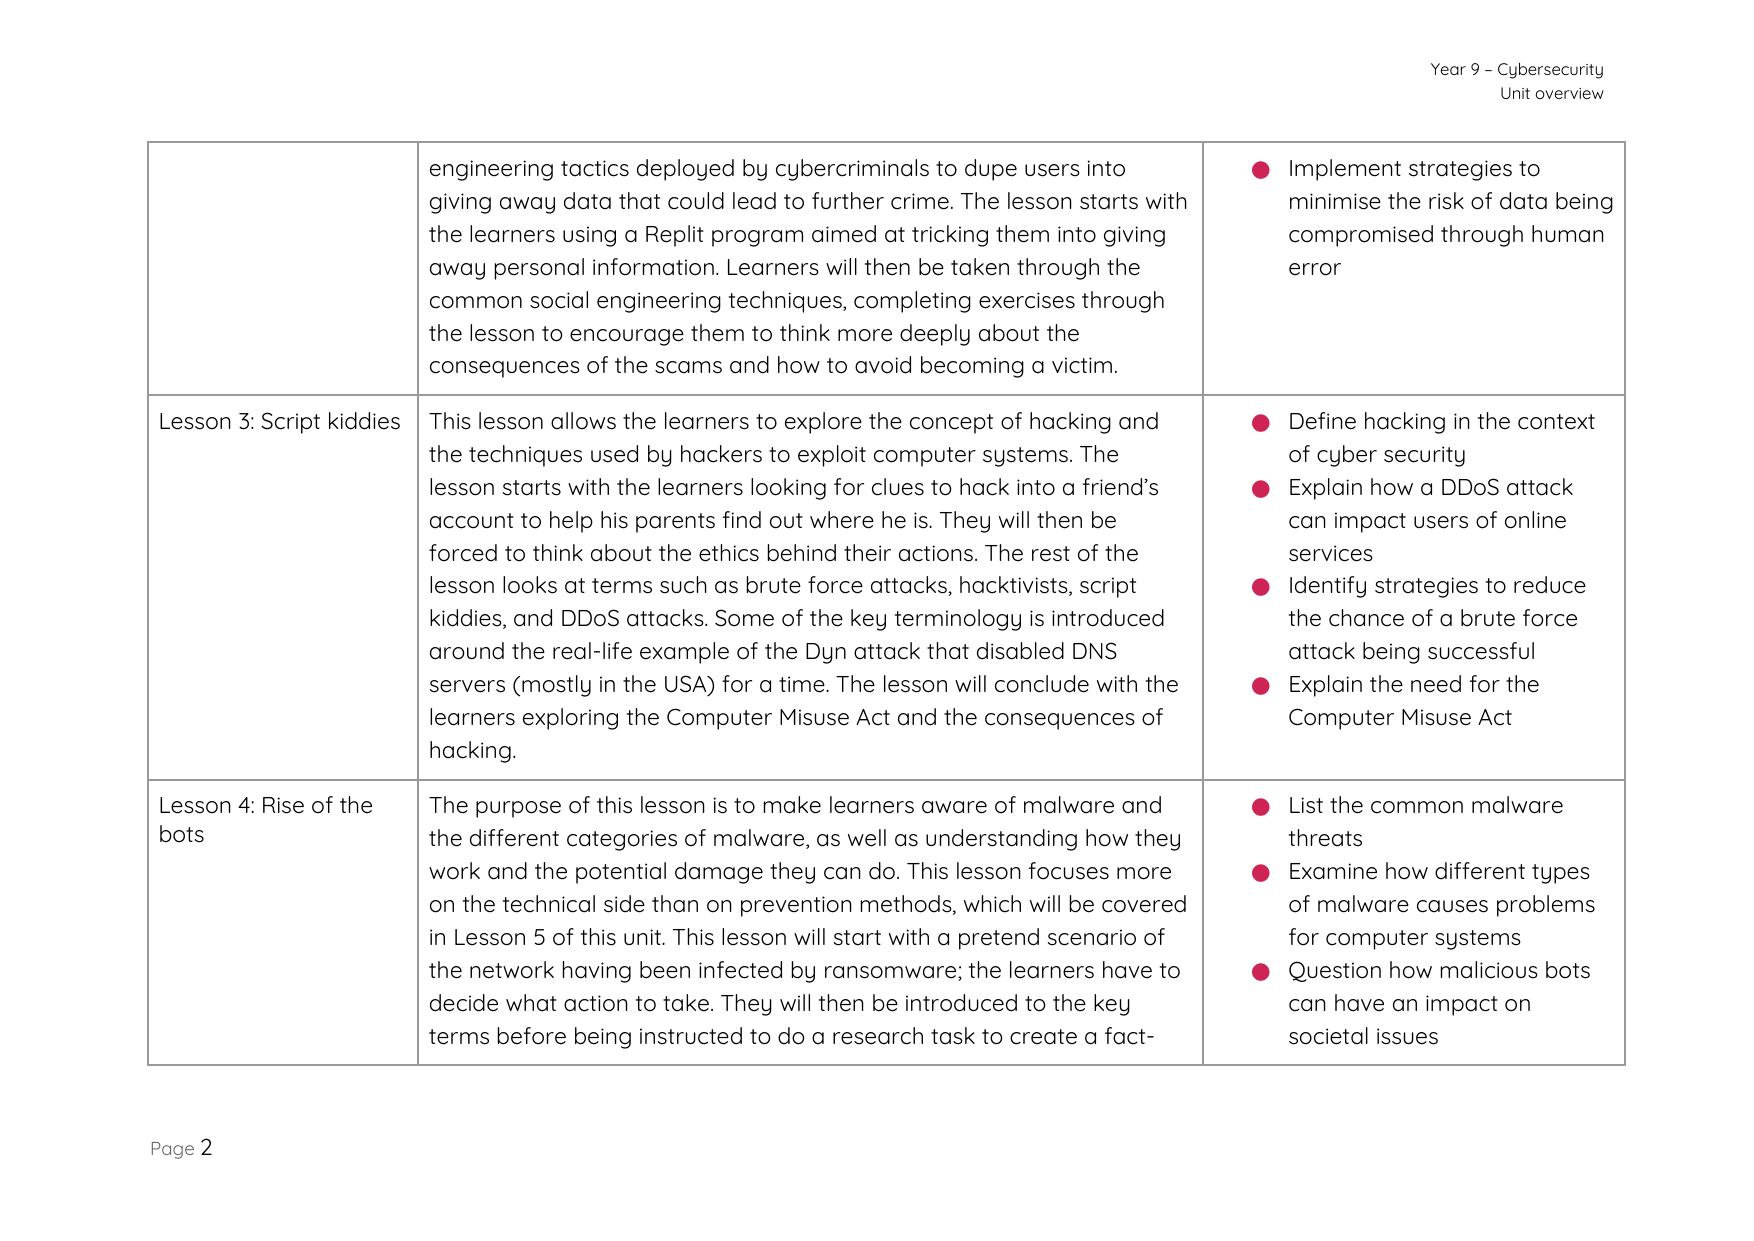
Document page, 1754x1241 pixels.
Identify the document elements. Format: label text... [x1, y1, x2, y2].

table_cell This lesson allows the learners to explore the concept of hacking and the techniques used by hackers to exploit computer systems. The lesson starts with the learners looking for clues to hack into a friend’s account to help his parents find out where he is. They will then be forced to think about the ethics behind their actions. The rest of the lesson looks at terms such as brute force attacks, hacktivists, script kiddies, and DDoS attacks. Some of the key terminology is introduced around the real-life example of the Dyn attack that disabled DNS servers (mostly in the USA) for a time. The lesson will conclude with the learners exploring the Computer Misuse Act and the consequences of hacking. [419, 396, 1202, 778]
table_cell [419, 143, 1202, 394]
table_cell Define hacking in the context of cyber security Explain how a DDoS attack can impact users of online services Identify strategies to reduce the chance of a brute force attack being successful Explain the need for the Computer Misuse Act [1204, 396, 1624, 778]
table_cell Lesson 3: Script kiddies [149, 396, 417, 778]
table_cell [1204, 143, 1624, 394]
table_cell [149, 781, 417, 1064]
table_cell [1204, 781, 1624, 1064]
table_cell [149, 143, 417, 394]
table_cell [419, 781, 1202, 1064]
